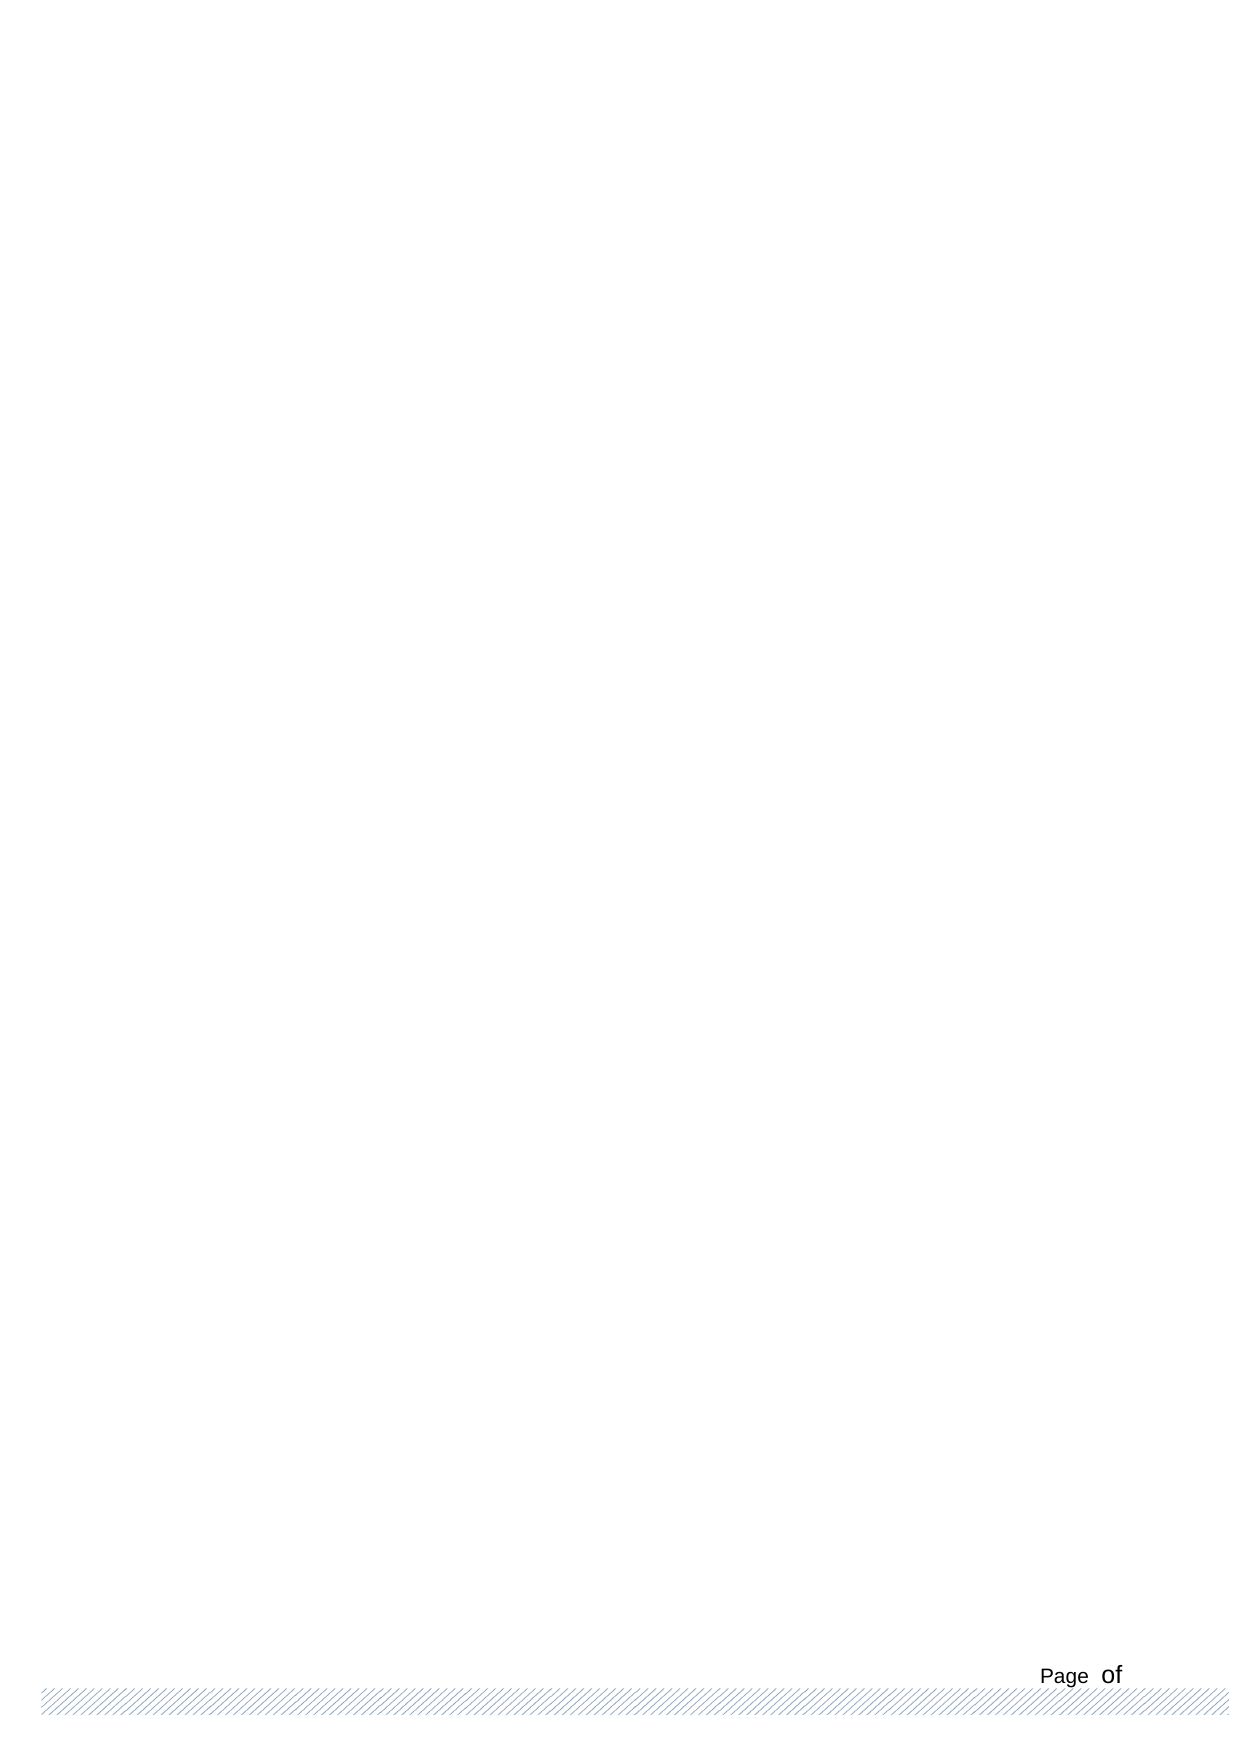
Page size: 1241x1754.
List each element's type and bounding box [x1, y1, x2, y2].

picture [41, 1688, 1229, 1715]
